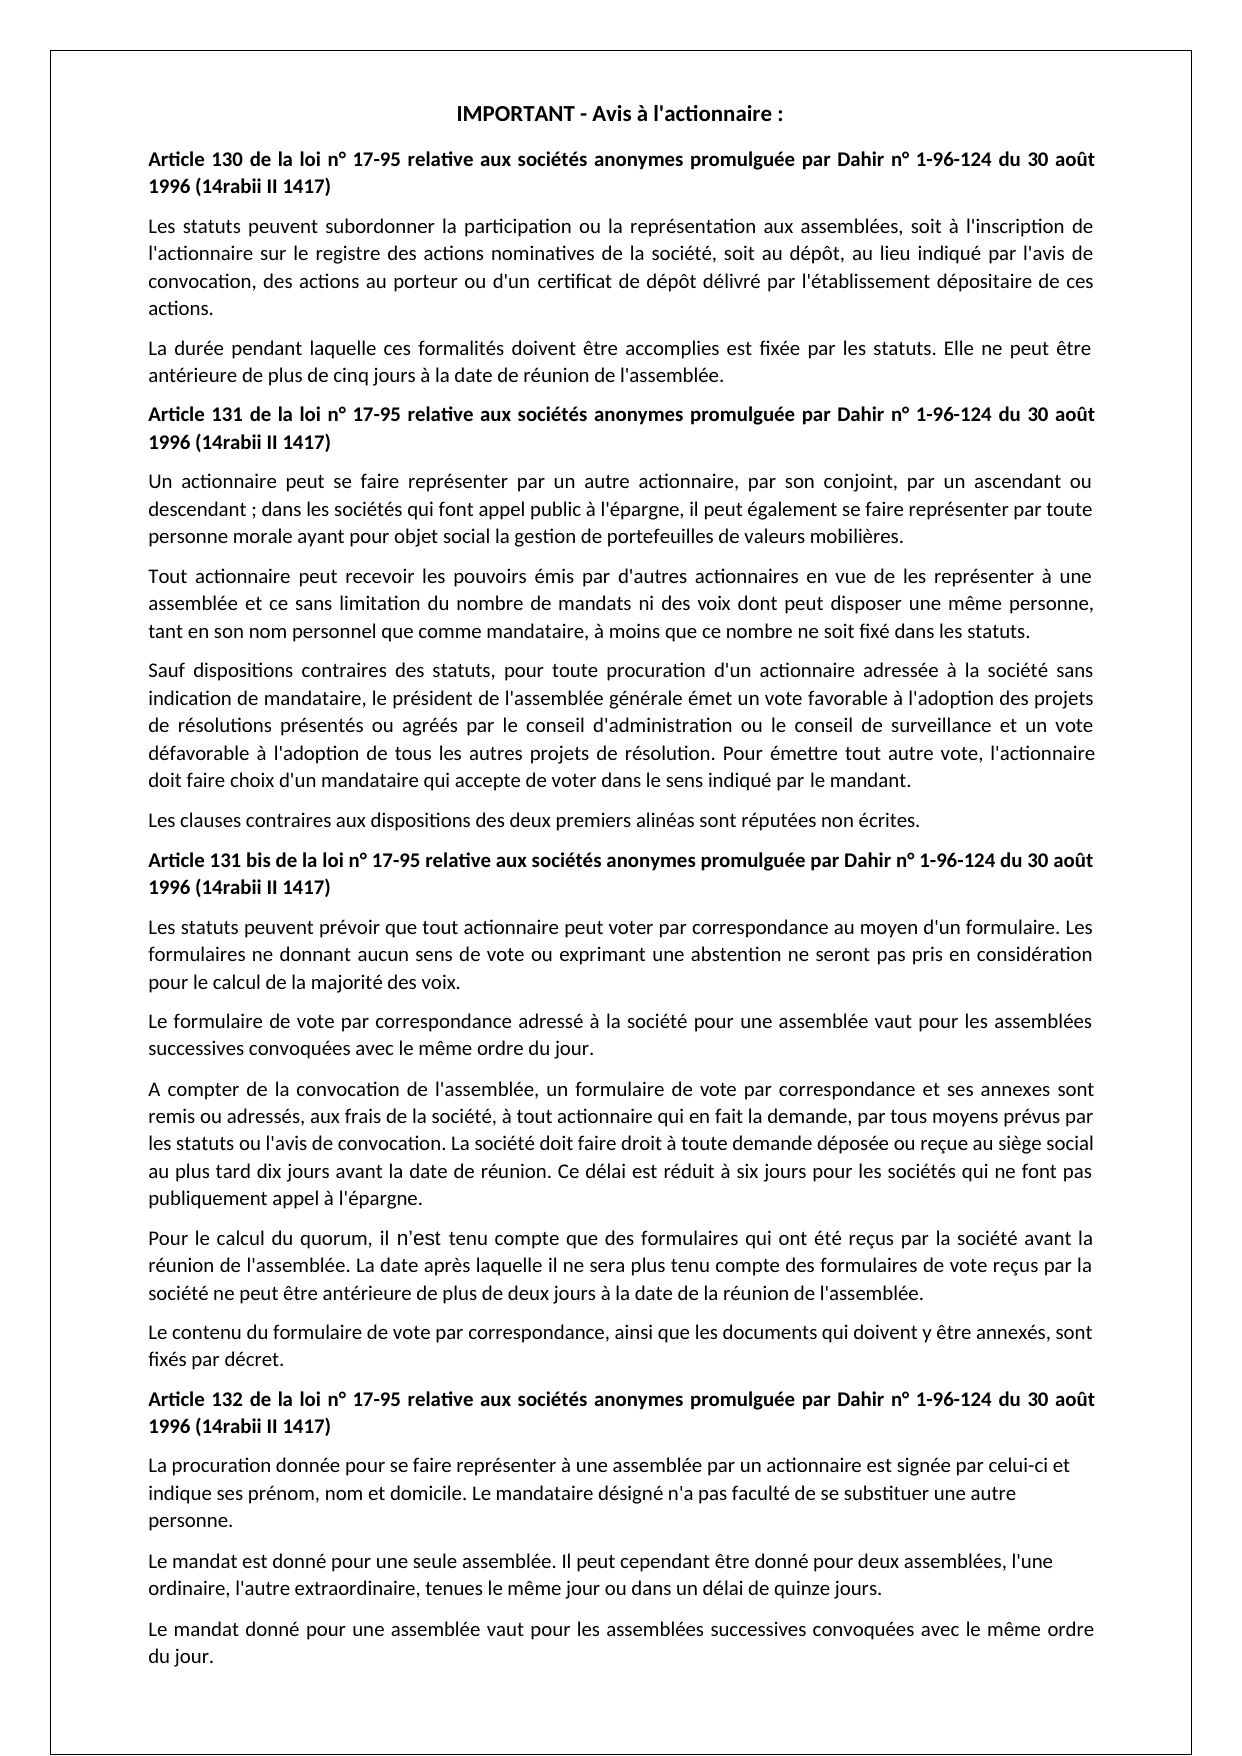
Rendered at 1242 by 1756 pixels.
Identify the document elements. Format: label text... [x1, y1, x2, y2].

text La durée pendant laquelle ces formalités doivent être accomplies est fixée par les statuts. Elle ne peut être antérieure de plus de cinq jours à la date de réunion de l'assemblée. [148, 335, 1094, 388]
text Tout actionnaire peut recevoir les pouvoirs émis par d'autres actionnaires en vue de les représenter à une assemblée et ce sans limitation du nombre de mandats ni des voix dont peut disposer une même personne, tant en son nom personnel que comme mandataire, à moins que ce nombre ne soit fixé dans les statuts. [148, 563, 1094, 643]
text Les statuts peuvent subordonner la participation ou la représentation aux assemblées, soit à l'inscription de l'actionnaire sur le registre des actions nominatives de la société, soit au dépôt, au lieu indiqué par l'avis de convocation, des actions au porteur ou d'un certificat de dépôt délivré par l'établissement dépositaire de ces actions. [148, 213, 1095, 321]
text Pour le calcul du quorum, il n’est tenu compte que des formulaires qui ont été reçus par la société avant la réunion de l'assemblée. La date après laquelle il ne sera plus tenu compte des formulaires de vote reçus par la société ne peut être antérieure de plus de deux jours à la date de la réunion de l'assemblée. [148, 1225, 1095, 1305]
subtitle Article 132 de la loi n° 17-95 relative aux sociétés anonymes promulguée par Dahir n° 1-96-124 du 30 août 1996 (14rabii II 1417) [148, 1386, 1095, 1438]
subtitle IMPORTANT - Avis à l'actionnaire : [138, 99, 1102, 127]
text Le mandat donné pour une assemblée vaut pour les assemblées successives convoquées avec le même ordre du jour. [148, 1616, 1096, 1669]
subtitle Article 131 de la loi n° 17-95 relative aux sociétés anonymes promulguée par Dahir n° 1-96-124 du 30 août 1996 (14rabii II 1417) [148, 401, 1095, 454]
text A compter de la convocation de l'assemblée, un formulaire de vote par correspondance et ses annexes sont remis ou adressés, aux frais de la société, à tout actionnaire qui en fait la demande, par tous moyens prévus par les statuts ou l'avis de convocation. La société doit faire droit à toute demande déposée ou reçue au siège social au plus tard dix jours avant la date de réunion. Ce délai est réduit à six jours pour les sociétés qui ne font pas publiquement appel à l'épargne. [148, 1076, 1095, 1211]
text La procuration donnée pour se faire représenter à une assemblée par un actionnaire est signée par celui-ci et indique ses prénom, nom et domicile. Le mandataire désigné n'a pas faculté de se substituer une autre personne. [148, 1453, 1096, 1533]
subtitle Article 131 bis de la loi n° 17-95 relative aux sociétés anonymes promulguée par Dahir n° 1-96-124 du 30 août 1996 (14rabii II 1417) [148, 847, 1095, 900]
text Le formulaire de vote par correspondance adressé à la société pour une assemblée vaut pour les assemblées successives convoquées avec le même ordre du jour. [148, 1008, 1094, 1061]
text Sauf dispositions contraires des statuts, pour toute procuration d'un actionnaire adressée à la société sans indication de mandataire, le président de l'assemblée générale émet un vote favorable à l'adoption des projets de résolutions présentés ou agréés par le conseil d'administration ou le conseil de surveillance et un vote défavorable à l'adoption de tous les autres projets de résolution. Pour émettre tout autre vote, l'actionnaire doit faire choix d'un mandataire qui accepte de voter dans le sens indiqué par le mandant. [148, 658, 1095, 793]
text Le contenu du formulaire de vote par correspondance, ainsi que les documents qui doivent y être annexés, sont fixés par décret. [148, 1319, 1095, 1372]
text Le mandat est donné pour une seule assemblée. Il peut cependant être donné pour deux assemblées, l'une ordinaire, l'autre extraordinaire, tenues le même jour ou dans un délai de quinze jours. [148, 1548, 1096, 1601]
text Un actionnaire peut se faire représenter par un autre actionnaire, par son conjoint, par un ascendant ou descendant ; dans les sociétés qui font appel public à l'épargne, il peut également se faire représenter par toute personne morale ayant pour objet social la gestion de portefeuilles de valeurs mobilières. [148, 468, 1095, 549]
text Les statuts peuvent prévoir que tout actionnaire peut voter par correspondance au moyen d'un formulaire. Les formulaires ne donnant aucun sens de vote ou exprimant une abstention ne seront pas pris en considération pour le calcul de la majorité des voix. [148, 914, 1094, 994]
subtitle Article 130 de la loi n° 17-95 relative aux sociétés anonymes promulguée par Dahir n° 1-96-124 du 30 août 1996 (14rabii II 1417) [148, 147, 1095, 199]
text Les clauses contraires aux dispositions des deux premiers alinéas sont réputées non écrites. [148, 807, 1113, 832]
